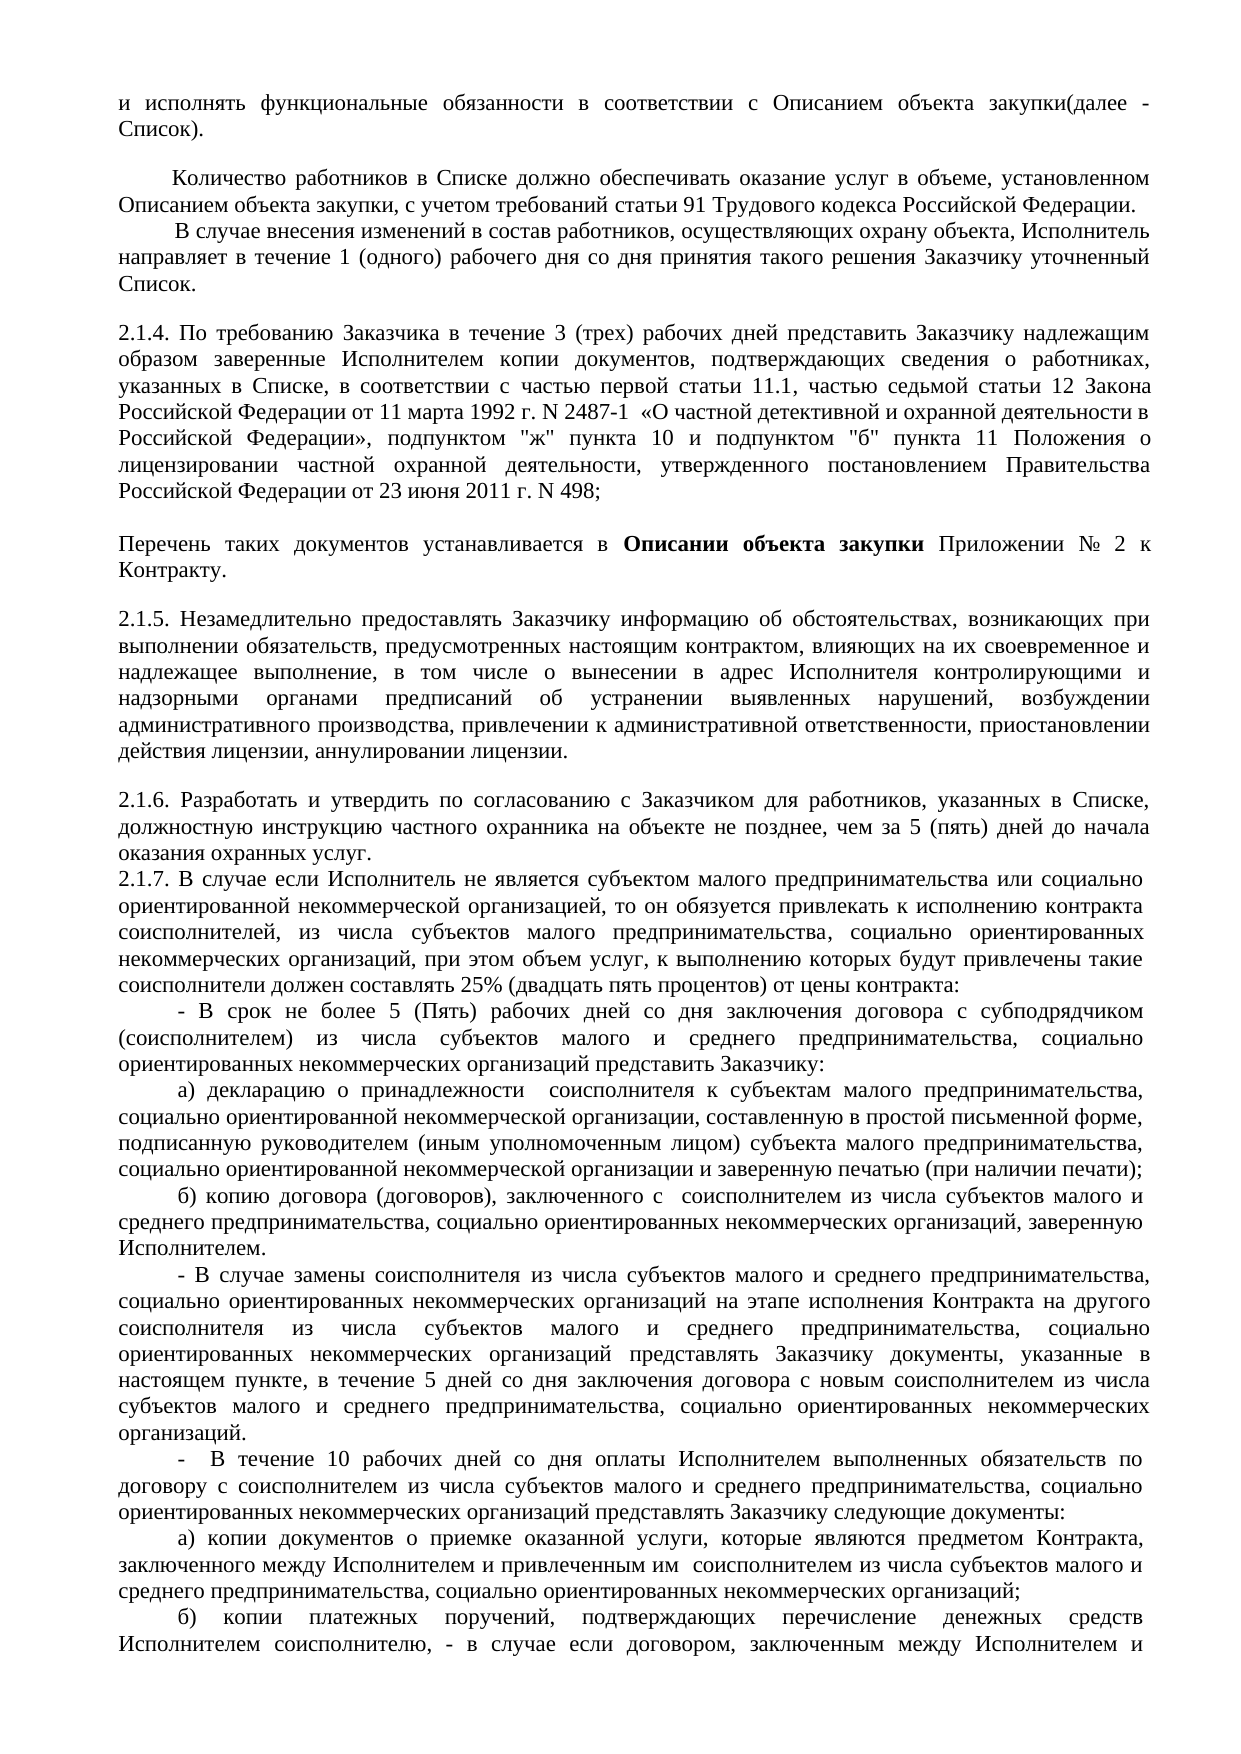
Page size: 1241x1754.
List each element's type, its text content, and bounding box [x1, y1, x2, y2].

text Количество работников в Списке должно обеспечивать оказание услуг в объеме, установленном Описанием объекта закупки, с учетом требований статьи 91 Трудового кодекса Российской Федерации. [118, 164, 1152, 217]
text Перечень таких документов устанавливается в Описании объекта закупки Приложении № 2 к Контракту. [118, 530, 1152, 582]
text - В течение 10 рабочих дней со дня оплаты Исполнителем выполненных обязательств по договору с соисполнителем из числа субъектов малого и среднего предпринимательства, социально ориентированных некоммерческих организаций представлять Заказчику следующие документы: [118, 1445, 1145, 1524]
text 2.1.4. По требованию Заказчика в течение 3 (трех) рабочих дней представить Заказчику надлежащим образом заверенные Исполнителем копии документов, подтверждающих сведения о работниках, указанных в Списке, в соответствии с частью первой статьи 11.1, частью седьмой статьи 12 Закона Российской Федерации от 11 марта 1992 г. N 2487-1 «О частной детективной и охранной деятельности в Российской Федерации», подпунктом "ж" пункта 10 и подпунктом "б" пункта 11 Положения о лицензировании частной охранной деятельности, утвержденного постановлением Правительства Российской Федерации от 23 июня 2011 г. N 498; [118, 319, 1152, 503]
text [118, 1603, 1145, 1656]
text 2.1.7. В случае если Исполнитель не является субъектом малого предпринимательства или социально ориентированной некоммерческой организацией, то он обязуется привлекать к исполнению контракта соисполнителей, из числа субъектов малого предпринимательства, социально ориентированных некоммерческих организаций, при этом объем услуг, к выполнению которых будут привлечены такие соисполнители должен составлять 25% (двадцать пять процентов) от цены контракта: [118, 866, 1145, 997]
text 2.1.5. Незамедлительно предоставлять Заказчику информацию об обстоятельствах, возникающих при выполнении обязательств, предусмотренных настоящим контрактом, влияющих на их своевременное и надлежащее выполнение, в том числе о вынесении в адрес Исполнителя контролирующими и надзорными органами предписаний об устранении выявленных нарушений, возбуждении административного производства, привлечении к административной ответственности, приостановлении действия лицензии, аннулировании лицензии. [118, 605, 1152, 763]
text - В случае замены соисполнителя из числа субъектов малого и среднего предпринимательства, социально ориентированных некоммерческих организаций на этапе исполнения Контракта на другого соисполнителя из числа субъектов малого и среднего предпринимательства, социально ориентированных некоммерческих организаций представлять Заказчику документы, указанные в настоящем пункте, в течение 5 дней со дня заключения договора с новым соисполнителем из числа субъектов малого и среднего предпринимательства, социально ориентированных некоммерческих организаций. [118, 1261, 1152, 1445]
text 2.1.6. Разработать и утвердить по согласованию с Заказчиком для работников, указанных в Списке, должностную инструкцию частного охранника на объекте не позднее, чем за 5 (пять) дней до начала оказания охранных услуг. [118, 786, 1152, 866]
text а) декларацию о принадлежности соисполнителя к субъектам малого предпринимательства, социально ориентированной некоммерческой организации, составленную в простой письменной форме, подписанную руководителем (иным уполномоченным лицом) субъекта малого предпринимательства, социально ориентированной некоммерческой организации и заверенную печатью (при наличии печати); [118, 1076, 1145, 1182]
text - В срок не более 5 (Пять) рабочих дней со дня заключения договора с субподрядчиком (соисполнителем) из числа субъектов малого и среднего предпринимательства, социально ориентированных некоммерческих организаций представить Заказчику: [118, 997, 1145, 1076]
text В случае внесения изменений в состав работников, осуществляющих охрану объекта, Исполнитель направляет в течение 1 (одного) рабочего дня со дня принятия такого решения Заказчику уточненный Список. [118, 217, 1152, 296]
text б) копию договора (договоров), заключенного с соисполнителем из числа субъектов малого и среднего предпринимательства, социально ориентированных некоммерческих организаций, заверенную Исполнителем. [118, 1182, 1145, 1261]
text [118, 89, 1152, 141]
text а) копии документов о приемке оказанной услуги, которые являются предметом Контракта, заключенного между Исполнителем и привлеченным им соисполнителем из числа субъектов малого и среднего предпринимательства, социально ориентированных некоммерческих организаций; [118, 1524, 1145, 1603]
